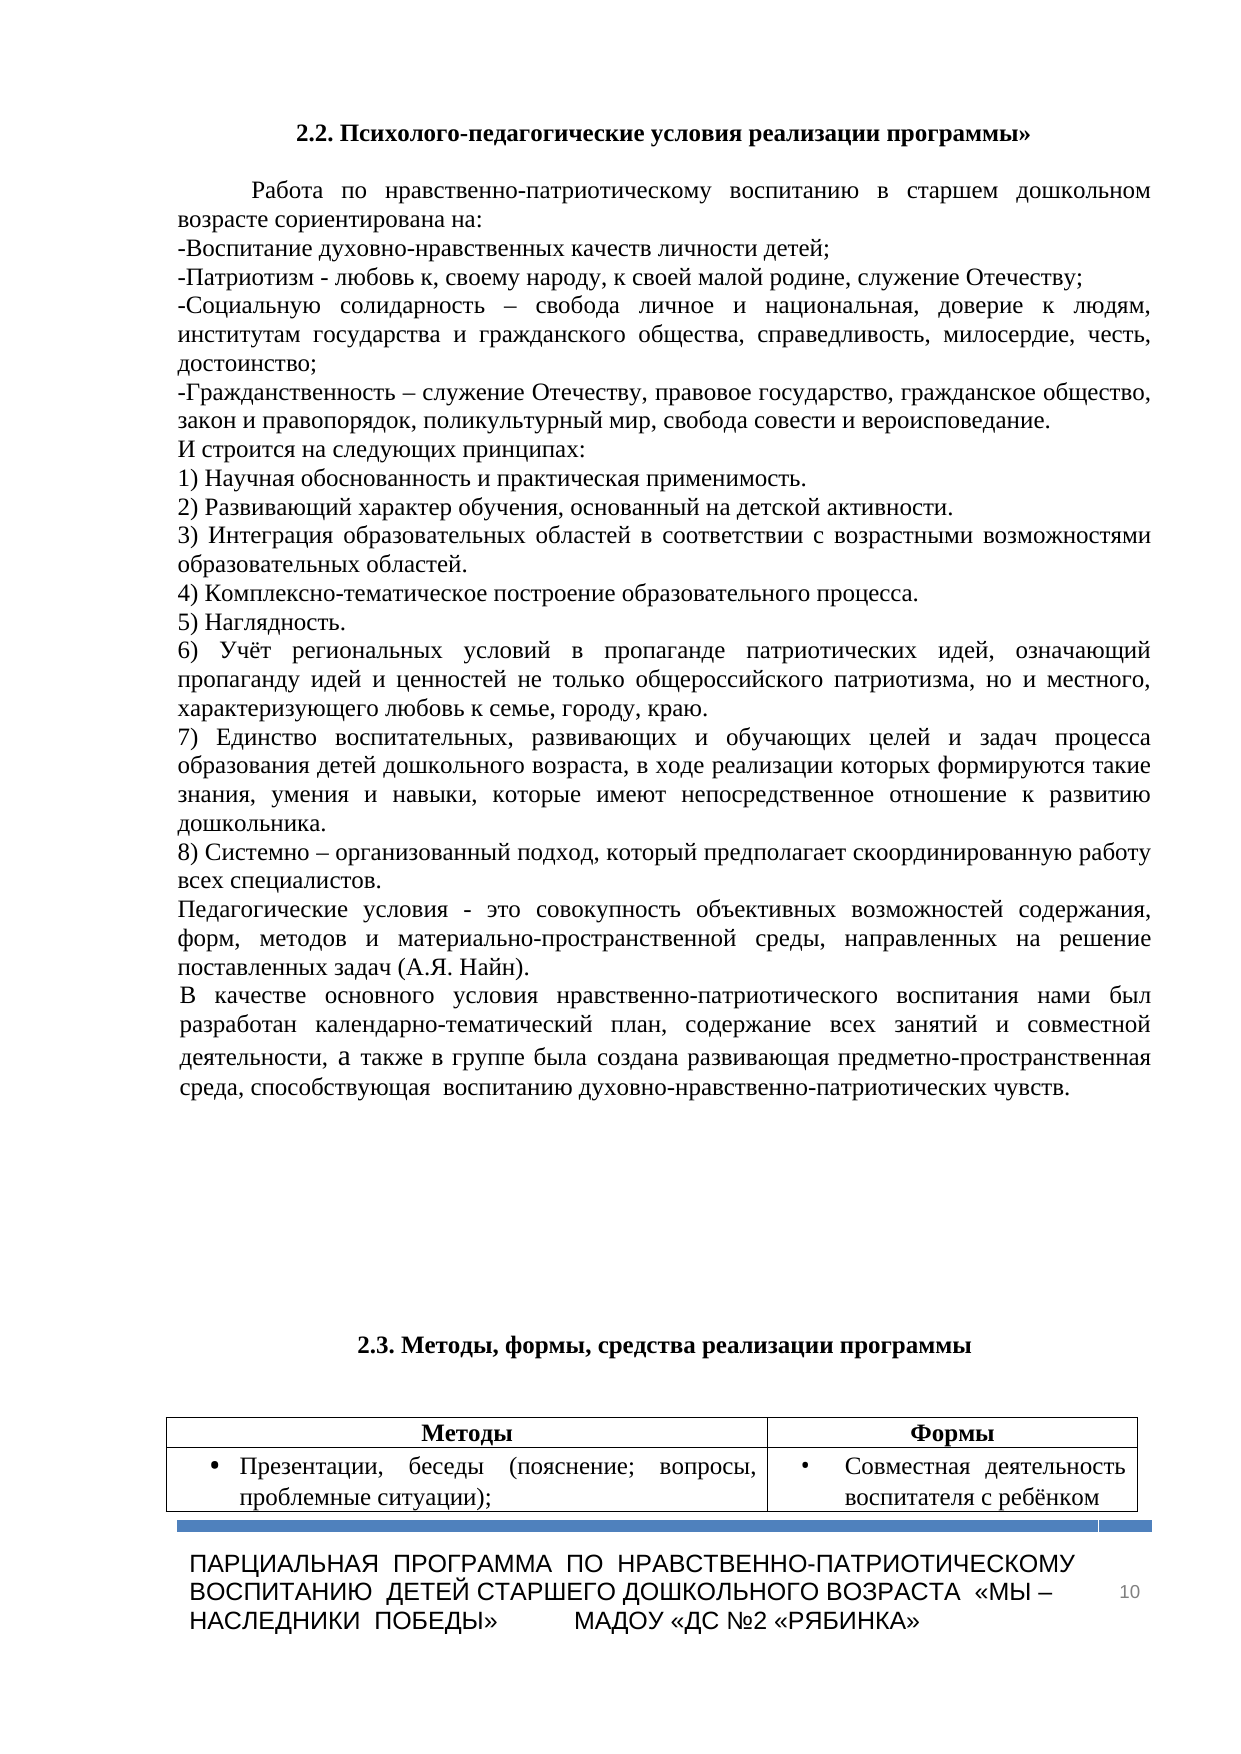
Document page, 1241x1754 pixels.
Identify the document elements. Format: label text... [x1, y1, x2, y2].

text И строится на следующих принципах: [177, 434, 1152, 463]
table_header Методы [167, 1418, 767, 1447]
table_header Формы [768, 1418, 1137, 1447]
text -Патриотизм - любовь к, своему народу, к своей малой родине, служение Отечеству; [177, 262, 1152, 291]
text 5) Наглядность. [177, 607, 1152, 636]
text 2) Развивающий характер обучения, основанный на детской активности. [177, 492, 1152, 521]
text В качестве основного условия нравственно-патриотического воспитания нами был разработан календарно-тематический план, содержание всех занятий и совместной деятельности, а также в группе была создана развивающая предметно-пространственная среда, способствующая воспитанию духовно-нравственно-патриотических чувств. [179, 981, 1152, 1100]
text 3) Интеграция образовательных областей в соответствии с возрастными возможностями образовательных областей. [177, 521, 1152, 578]
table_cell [167, 1448, 767, 1511]
text 7) Единство воспитательных, развивающих и обучающих целей и задач процесса образования детей дошкольного возраста, в ходе реализации которых формируются такие знания, умения и навыки, которые имеют непосредственное отношение к развитию дошкольника. [177, 722, 1152, 837]
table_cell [768, 1448, 1137, 1511]
text 2.2. Психолого-педагогические условия реализации программы» [179, 118, 1148, 147]
text 1) Научная обоснованность и практическая применимость. [177, 463, 1152, 492]
text -Воспитание духовно-нравственных качеств личности детей; [177, 233, 1152, 262]
text 8) Системно – организованный подход, который предполагает скоординированную работу всех специалистов. [177, 837, 1152, 894]
text -Социальную солидарность – свобода личное и национальная, доверие к людям, институтам государства и гражданского общества, справедливость, милосердие, честь, достоинство; [177, 291, 1152, 377]
text 2.3. Методы, формы, средства реализации программы [177, 1330, 1152, 1359]
text Работа по нравственно-патриотическому воспитанию в старшем дошкольном возрасте сориентирована на: [177, 176, 1152, 233]
text 4) Комплексно-тематическое построение образовательного процесса. [177, 578, 1152, 607]
text 6) Учёт региональных условий в пропаганде патриотических идей, означающий пропаганду идей и ценностей не только общероссийского патриотизма, но и местного, характеризующего любовь к семье, городу, краю. [177, 636, 1152, 722]
text -Гражданственность – служение Отечеству, правовое государство, гражданское общество, закон и правопорядок, поликультурный мир, свобода совести и вероисповедание. [177, 377, 1152, 434]
text Педагогические условия - это совокупность объективных возможностей содержания, форм, методов и материально-пространственной среды, направленных на решение поставленных задач (А.Я. Найн). [177, 894, 1152, 981]
